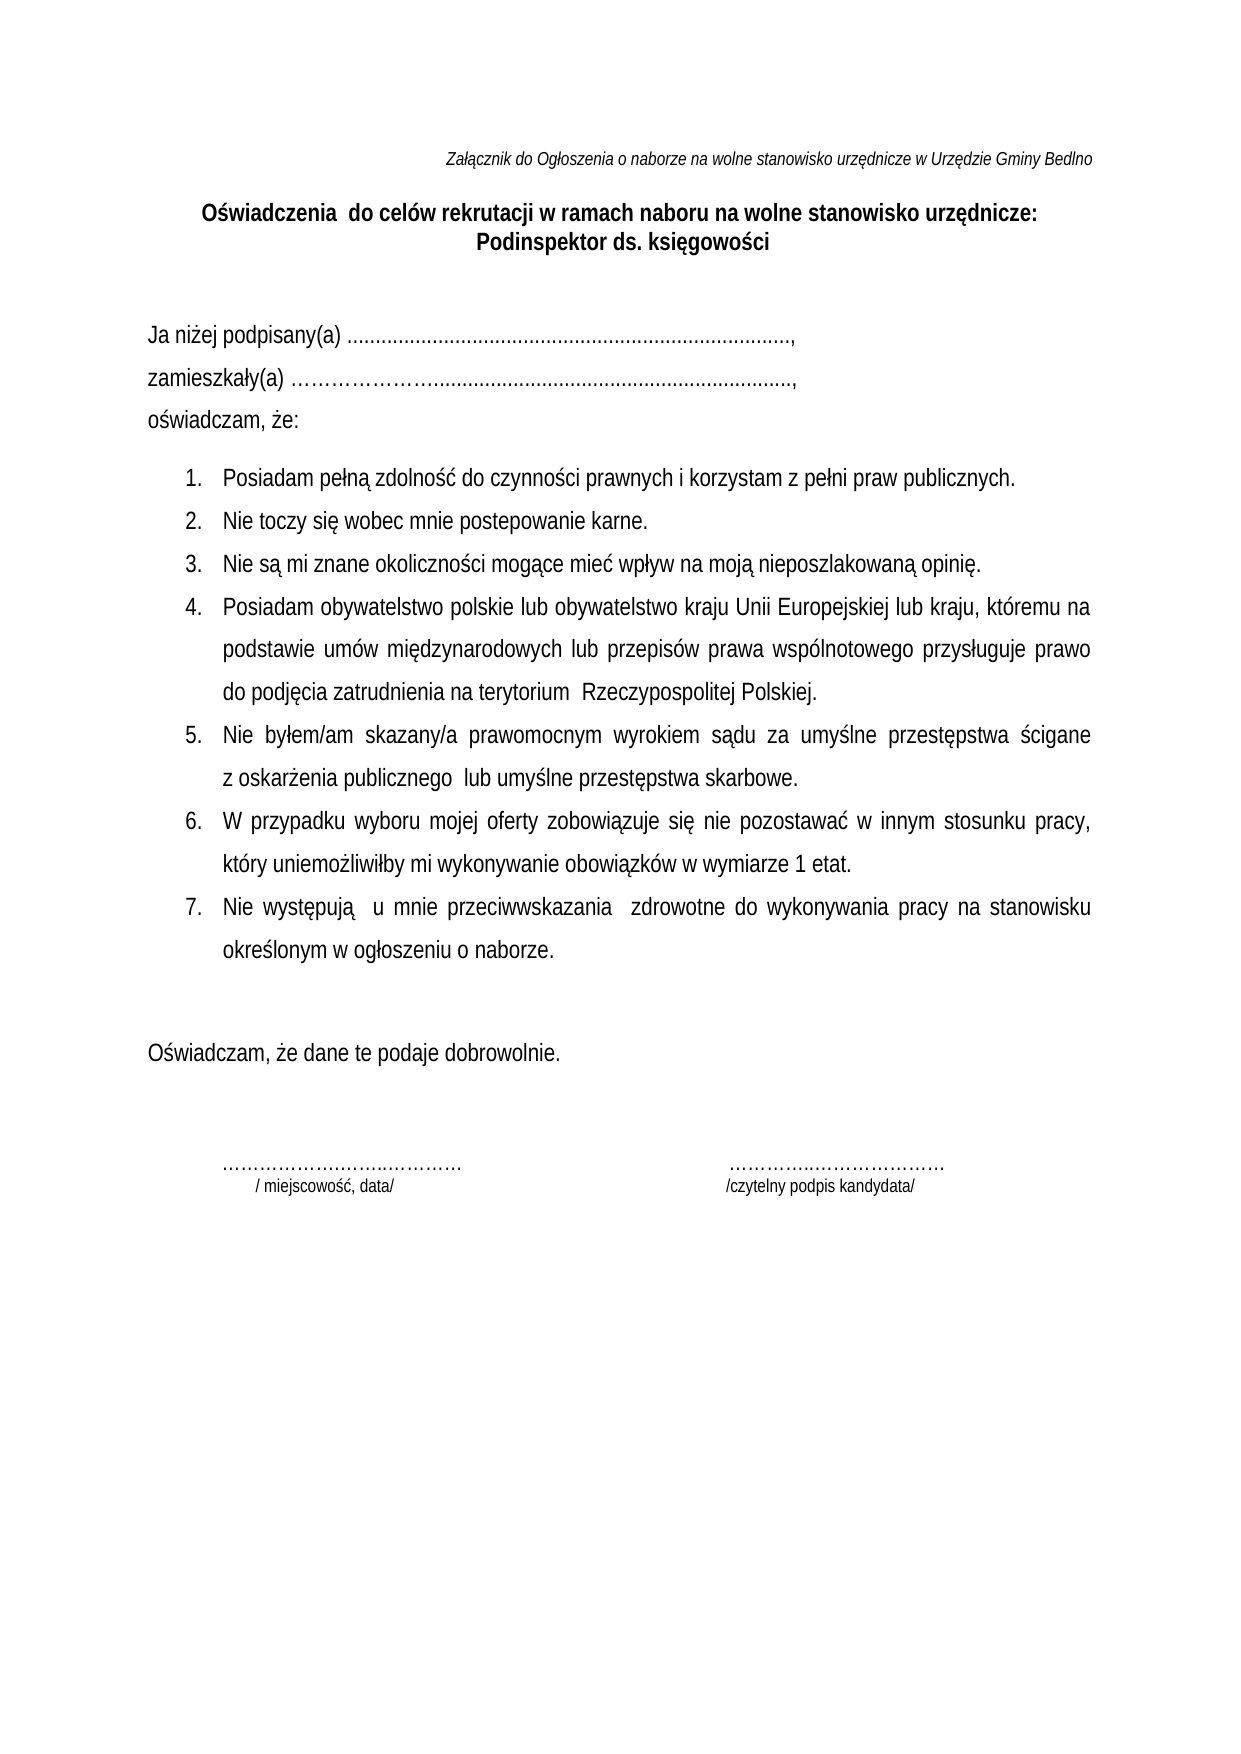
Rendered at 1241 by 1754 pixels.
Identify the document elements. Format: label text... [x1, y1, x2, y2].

list Posiadam pełną zdolność do czynności prawnych i korzystam z pełni praw publicznych. [185, 463, 1093, 491]
text zamieszkały(a) …………………..............................................................., [148, 363, 1093, 391]
list Nie toczy się wobec mnie postepowanie karne. [185, 506, 1093, 534]
text Podinspektor ds. księgowości [148, 226, 1093, 255]
list W przypadku wyboru mojej oferty zobowiązuje się nie pozostawać w innym stosunku pracy, który uniemożliwiłby mi wykonywanie obowiązków w wymiarze 1 etat. [185, 806, 1093, 878]
text / miejscowość, data/ /czytelny podpis kandydata/ [148, 1175, 1093, 1197]
list Posiadam obywatelstwo polskie lub obywatelstwo kraju Unii Europejskiej lub kraju, któremu na podstawie umów międzynarodowych lub przepisów prawa wspólnotowego przysługuje prawo do podjęcia zatrudnienia na terytorium Rzeczypospolitej Polskiej. [185, 592, 1093, 706]
list Nie są mi znane okoliczności mogące mieć wpływ na moją nieposzlakowaną opinię. [185, 549, 1093, 577]
text Oświadczam, że dane te podaje dobrowolnie. [148, 1038, 1093, 1067]
text Oświadczenia do celów rekrutacji w ramach naboru na wolne stanowisko urzędnicze: [148, 198, 1093, 226]
text ……………….……..………… …………..………………… [148, 1150, 1093, 1175]
text Załącznik do Ogłoszenia o naborze na wolne stanowisko urzędnicze w Urzędzie Gminy Bedlno [148, 148, 1093, 169]
list Nie występują u mnie przeciwwskazania zdrowotne do wykonywania pracy na stanowisku określonym w ogłoszeniu o naborze. [185, 892, 1093, 963]
text oświadczam, że: [148, 406, 1093, 434]
list Nie byłem/am skazany/a prawomocnym wyrokiem sądu za umyślne przestępstwa ścigane z oskarżenia publicznego lub umyślne przestępstwa skarbowe. [185, 720, 1093, 792]
text Ja niżej podpisany(a) .............................................................................., [148, 320, 1093, 348]
